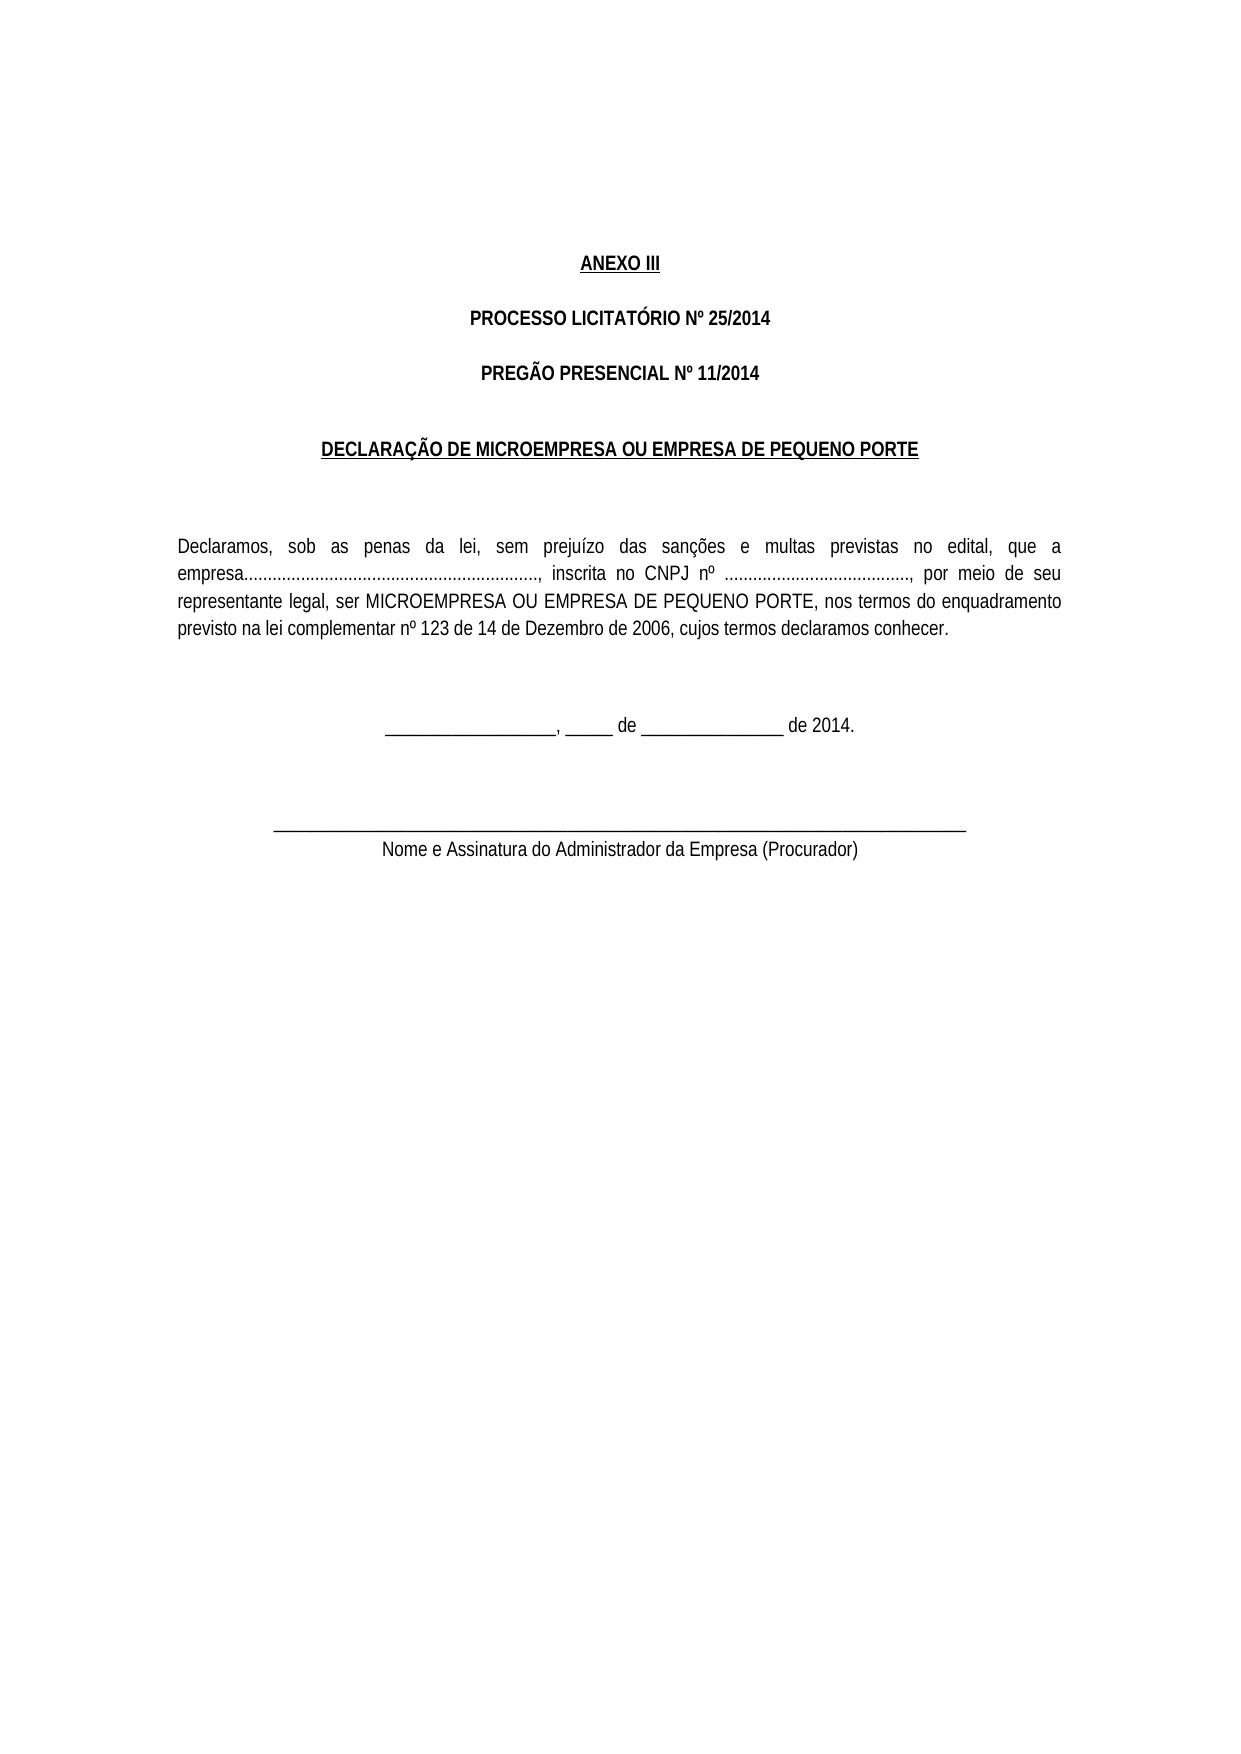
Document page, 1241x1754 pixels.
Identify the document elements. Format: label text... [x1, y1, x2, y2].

text Declaramos, sob as penas da lei, sem prejuízo das sanções e multas previstas no edital, que a empresa.............................................................., inscrita no CNPJ nº ......................................., por meio de seu representante legal, ser MICROEMPRESA OU EMPRESA DE PEQUENO PORTE, nos termos do enquadramento previsto na lei complementar nº 123 de 14 de Dezembro de 2006, cujos termos declaramos conhecer. [177, 533, 1063, 640]
text Nome e Assinatura do Administrador da Empresa (Procurador) [177, 837, 1063, 861]
text ANEXO III [177, 251, 1063, 275]
text _________________________________________________________________________ [177, 809, 1063, 833]
subtitle PREGÃO PRESENCIAL Nº 11/2014 [177, 361, 1063, 385]
subtitle PROCESSO LICITATÓRIO Nº 25/2014 [177, 306, 1063, 330]
text __________________, _____ de _______________ de 2014. [177, 713, 1063, 737]
text DECLARAÇÃO DE MICROEMPRESA OU EMPRESA DE PEQUENO PORTE [177, 437, 1063, 461]
